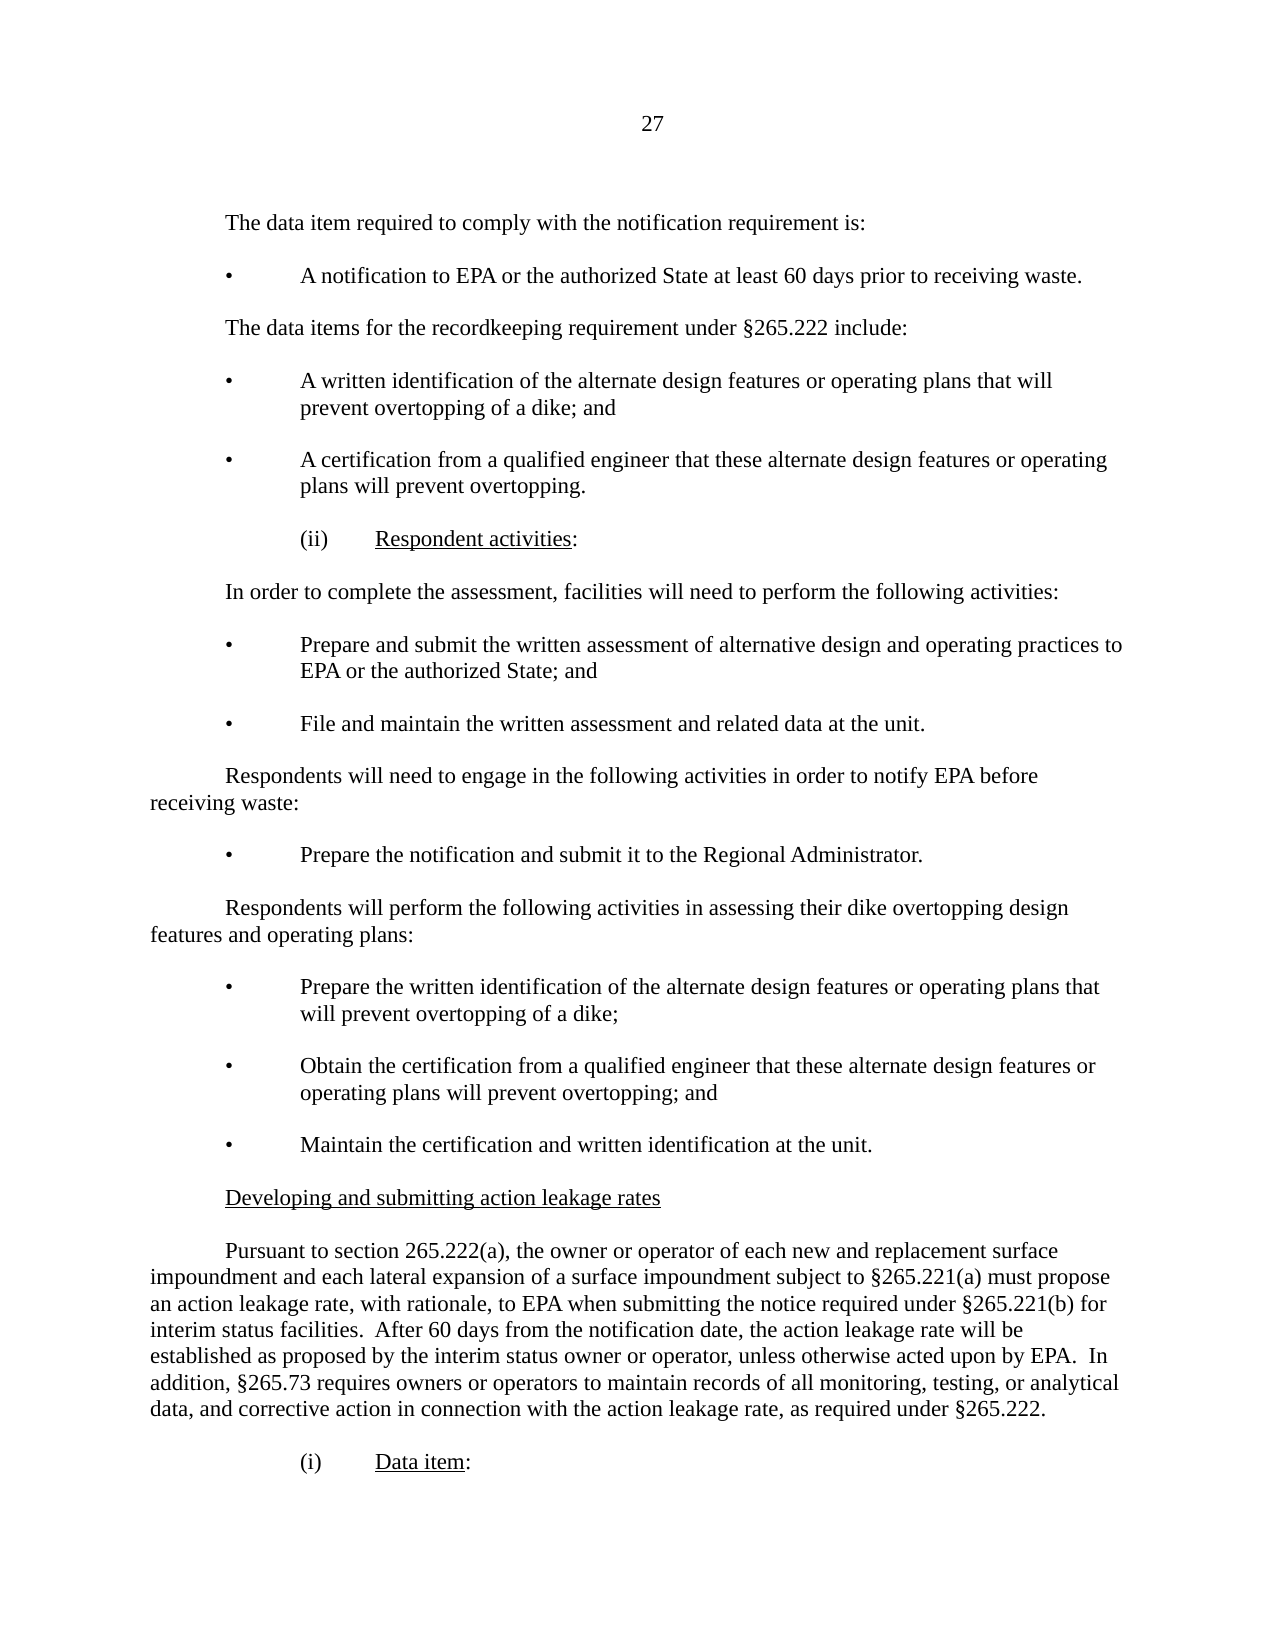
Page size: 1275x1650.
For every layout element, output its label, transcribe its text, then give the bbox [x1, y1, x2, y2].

text (ii) Respondent activities: [150, 525, 1125, 552]
text • Maintain the certification and written identification at the unit. [225, 1131, 1125, 1158]
text • Prepare the written identification of the alternate design features or operating plans that will prevent overtopping of a dike; [225, 973, 1125, 1026]
text (i) Data item: [300, 1448, 1125, 1474]
text Pursuant to section 265.222(a), the owner or operator of each new and replacement surface impoundment and each lateral expansion of a surface impoundment subject to §265.221(a) must propose an action leakage rate, with rationale, to EPA when submitting the notice required under §265.221(b) for interim status facilities. After 60 days from the notification date, the action leakage rate will be established as proposed by the interim status owner or operator, unless otherwise acted upon by EPA. In addition, §265.73 requires owners or operators to maintain records of all monitoring, testing, or analytical data, and corrective action in connection with the action leakage rate, as required under §265.222. [150, 1237, 1125, 1421]
text • File and maintain the written assessment and related data at the unit. [225, 710, 1125, 736]
text Developing and submitting action leakage rates [150, 1184, 1125, 1211]
text In order to complete the assessment, facilities will need to perform the following activities: [150, 578, 1125, 604]
text Respondents will perform the following activities in assessing their dike overtopping design features and operating plans: [150, 894, 1125, 947]
text • A written identification of the alternate design features or operating plans that will prevent overtopping of a dike; and [225, 367, 1125, 420]
text The data item required to comply with the notification requirement is: [150, 209, 1125, 235]
text • Prepare and submit the written assessment of alternative design and operating practices to EPA or the authorized State; and [225, 631, 1125, 683]
text The data items for the recordkeeping requirement under §265.222 include: [150, 314, 1125, 341]
text • A notification to EPA or the authorized State at least 60 days prior to receiving waste. [225, 262, 1125, 288]
text • Prepare the notification and submit it to the Regional Administrator. [225, 842, 1125, 868]
text • A certification from a qualified engineer that these alternate design features or operating plans will prevent overtopping. [225, 446, 1125, 499]
text • Obtain the certification from a qualified engineer that these alternate design features or operating plans will prevent overtopping; and [225, 1052, 1125, 1105]
text Respondents will need to engage in the following activities in order to notify EPA before receiving waste: [150, 762, 1125, 815]
